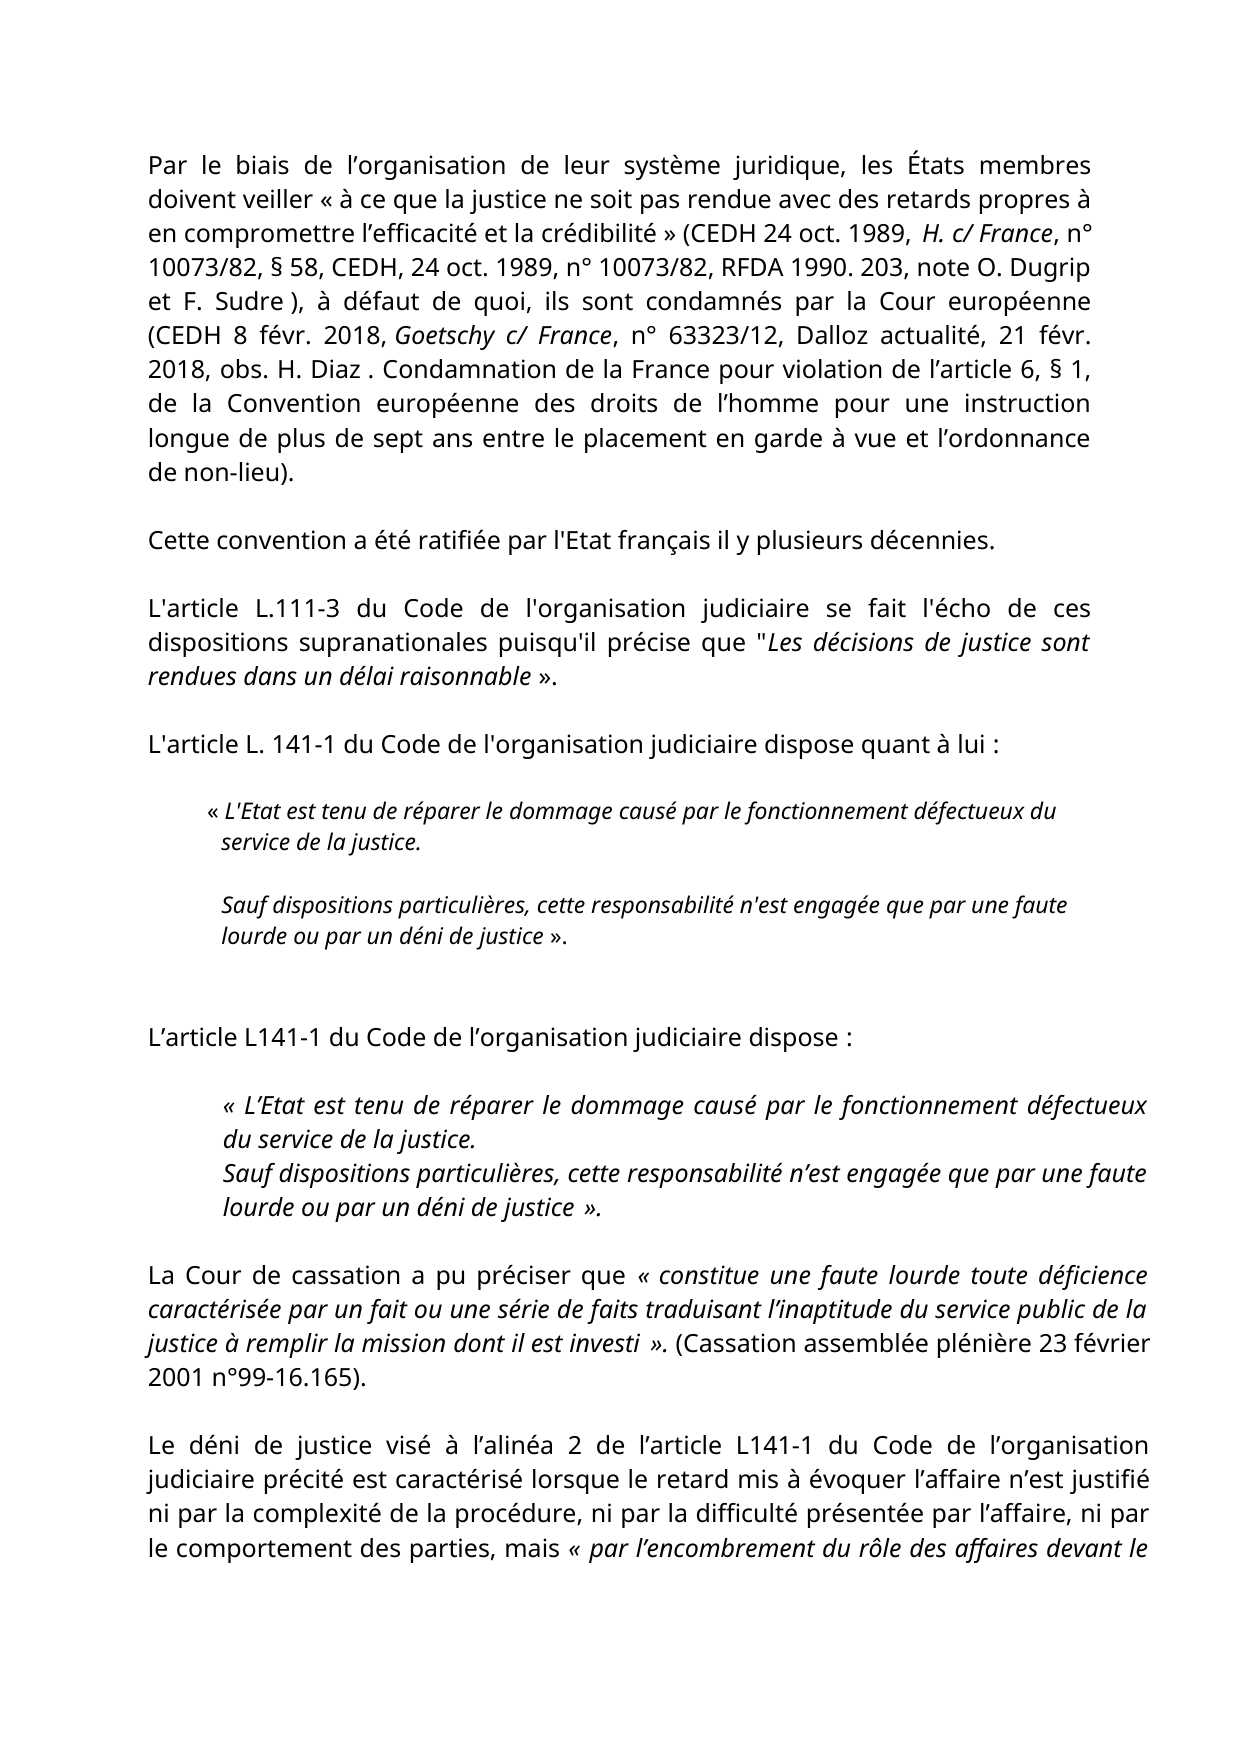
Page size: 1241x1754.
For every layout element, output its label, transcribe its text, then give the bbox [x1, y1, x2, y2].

text Sauf dispositions particulières, cette responsabilité n’est engagée que par une faute lourde ou par un déni de justice ». [223, 1156, 1152, 1224]
text « L’Etat est tenu de réparer le dommage causé par le fonctionnement défectueux du service de la justice. [223, 1087, 1152, 1156]
text Cette convention a été ratifiée par l'Etat français il y plusieurs décennies. [148, 522, 1092, 556]
text La Cour de cassation a pu préciser que « constitue une faute lourde toute déficience caractérisée par un fait ou une série de faits traduisant l’inaptitude du service public de la justice à remplir la mission dont il est investi ». (Cassation assemblée plénière 23 février 2001 n°99-16.165). [148, 1258, 1152, 1394]
text L'article L.111-3 du Code de l'organisation judiciaire se fait l'écho de ces dispositions supranationales puisqu'il précise que "Les décisions de justice sont rendues dans un délai raisonnable ». [148, 591, 1092, 693]
text Par le biais de l’organisation de leur système juridique, les États membres doivent veiller « à ce que la justice ne soit pas rendue avec des retards propres à en compromettre l’efficacité et la crédibilité » (CEDH 24 oct. 1989, H. c/ France, n° 10073/82, § 58, CEDH, 24 oct. 1989, n° 10073/82, RFDA 1990. 203, note O. Dugrip et F. Sudre ), à défaut de quoi, ils sont condamnés par la Cour européenne (CEDH 8 févr. 2018, Goetschy c/ France, n° 63323/12, Dalloz actualité, 21 févr. 2018, obs. H. Diaz . Condamnation de la France pour violation de l’article 6, § 1, de la Convention européenne des droits de l’homme pour une instruction longue de plus de sept ans entre le placement en garde à vue et l’ordonnance de non-lieu). [148, 148, 1092, 488]
text Sauf dispositions particulières, cette responsabilité n'est engagée que par une faute lourde ou par un déni de justice ». [221, 889, 1092, 951]
text « L'Etat est tenu de réparer le dommage causé par le fonctionnement défectueux du service de la justice. [207, 795, 1092, 857]
text L'article L. 141-1 du Code de l'organisation judiciaire dispose quant à lui : [148, 727, 1092, 761]
text L’article L141-1 du Code de l’organisation judiciaire dispose : [148, 1019, 1152, 1053]
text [148, 1428, 1152, 1564]
